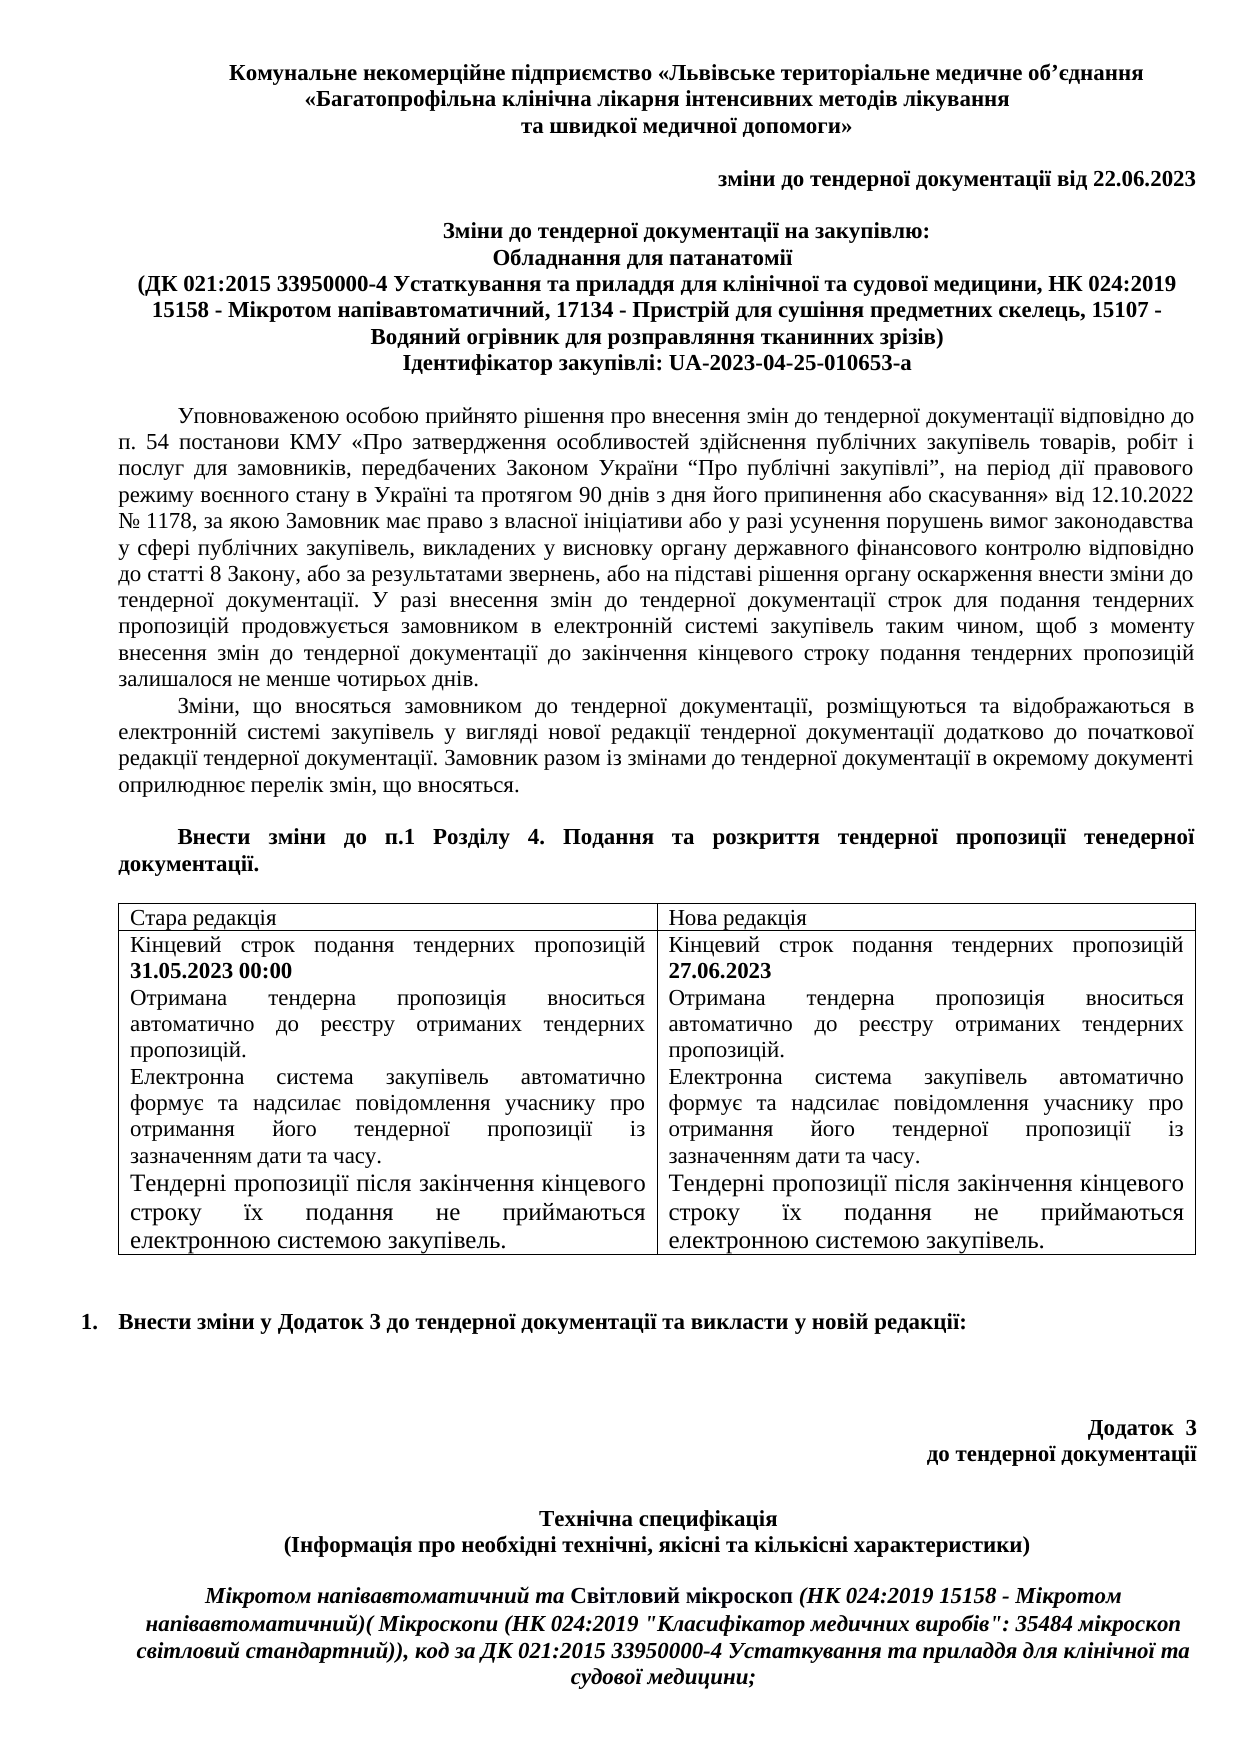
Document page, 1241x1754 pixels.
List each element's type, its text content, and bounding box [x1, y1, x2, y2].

list Внести зміни у Додаток 3 до тендерної документації та викласти у новій редакції: [81, 1308, 1196, 1334]
table_cell Кінцевий строк подання тендерних пропозицій 31.05.2023 00:00 Отримана тендерна пропозиція вноситься автоматично до реєстру отриманих тендерних пропозицій. Електронна система закупівель автоматично формує та надсилає повідомлення учаснику про отримання його тендерної пропозиції із зазначенням дати та часу. Тендерні пропозиції після закінчення кінцевого строку їх подання не приймаються електронною системою закупівель. [119, 931, 657, 1254]
table_header Стара редакція [119, 904, 657, 930]
text (ДК 021:2015 33950000-4 Устаткування та приладдя для клінічної та судової медицини, НК 024:2019 15158 - Мікротом напівавтоматичний, 17134 - Пристрій для сушіння предметних скелець, 15107 - Водяний огрівник для розправляння тканинних зрізів) [118, 270, 1196, 349]
text зміни до тендерної документації від 22.06.2023 [118, 164, 1196, 191]
text Ідентифікатор закупівлі: UA-2023-04-25-010653-a [118, 349, 1196, 375]
text Зміни, що вносяться замовником до тендерної документації, розміщуються та відображаються в електронній системі закупівель у вигляді нової редакції тендерної документації додатково до початкової редакції тендерної документації. Замовник разом із змінами до тендерної документації в окремому документі оприлюднює перелік змін, що вносяться. [118, 692, 1196, 797]
text до тендерної документації [118, 1440, 1197, 1466]
text (Інформація про необхідні технічні, якісні та кількісні характеристики) [118, 1531, 1196, 1558]
text Мікротом напівавтоматичний та Світловий мікроскоп (НК 024:2019 15158 - Мікротом напівавтоматичний)( Мікроскопи (НК 024:2019 "Класифікатор медичних виробів": 35484 мікроскоп світловий стандартний)), код за ДК 021:2015 33950000-4 Устаткування та приладдя для клінічної та судової медицини; [133, 1582, 1196, 1689]
text Комунальне некомерційне підприємство «Львівське територіальне медичне об’єднання «Багатопрофільна клінічна лікарня інтенсивних методів лікування [118, 59, 1196, 112]
text Додаток 3 [118, 1413, 1197, 1440]
text Обладнання для патанатомії [88, 244, 1196, 270]
text Зміни до тендерної документації на закупівлю: [118, 217, 1196, 244]
text та швидкої медичної допомоги» [118, 112, 1196, 138]
table_header Нова редакція [658, 904, 1195, 930]
table_cell Кінцевий строк подання тендерних пропозицій 27.06.2023 Отримана тендерна пропозиція вноситься автоматично до реєстру отриманих тендерних пропозицій. Електронна система закупівель автоматично формує та надсилає повідомлення учаснику про отримання його тендерної пропозиції із зазначенням дати та часу. Тендерні пропозиції після закінчення кінцевого строку їх подання не приймаються електронною системою закупівель. [658, 931, 1195, 1254]
text Уповноваженою особою прийнято рішення про внесення змін до тендерної документації відповідно до п. 54 постанови КМУ «Про затвердження особливостей здійснення публічних закупівель товарів, робіт і послуг для замовників, передбачених Законом України “Про публічні закупівлі”, на період дії правового режиму воєнного стану в Україні та протягом 90 днів з дня його припинення або скасування» від 12.10.2022 № 1178, за якою Замовник має право з власної ініціативи або у разі усунення порушень вимог законодавства у сфері публічних закупівель, викладених у висновку органу державного фінансового контролю відповідно до статті 8 Закону, або за результатами звернень, або на підставі рішення органу оскарження внести зміни до тендерної документації. У разі внесення змін до тендерної документації строк для подання тендерних пропозицій продовжується замовником в електронній системі закупівель таким чином, щоб з моменту внесення змін до тендерної документації до закінчення кінцевого строку подання тендерних пропозицій залишалося не менше чотирьох днів. [118, 402, 1196, 692]
text Технічна специфікація [118, 1505, 1198, 1531]
text Внести зміни до п.1 Розділу 4. Подання та розкриття тендерної пропозиції тенедерної документації. [118, 823, 1196, 876]
